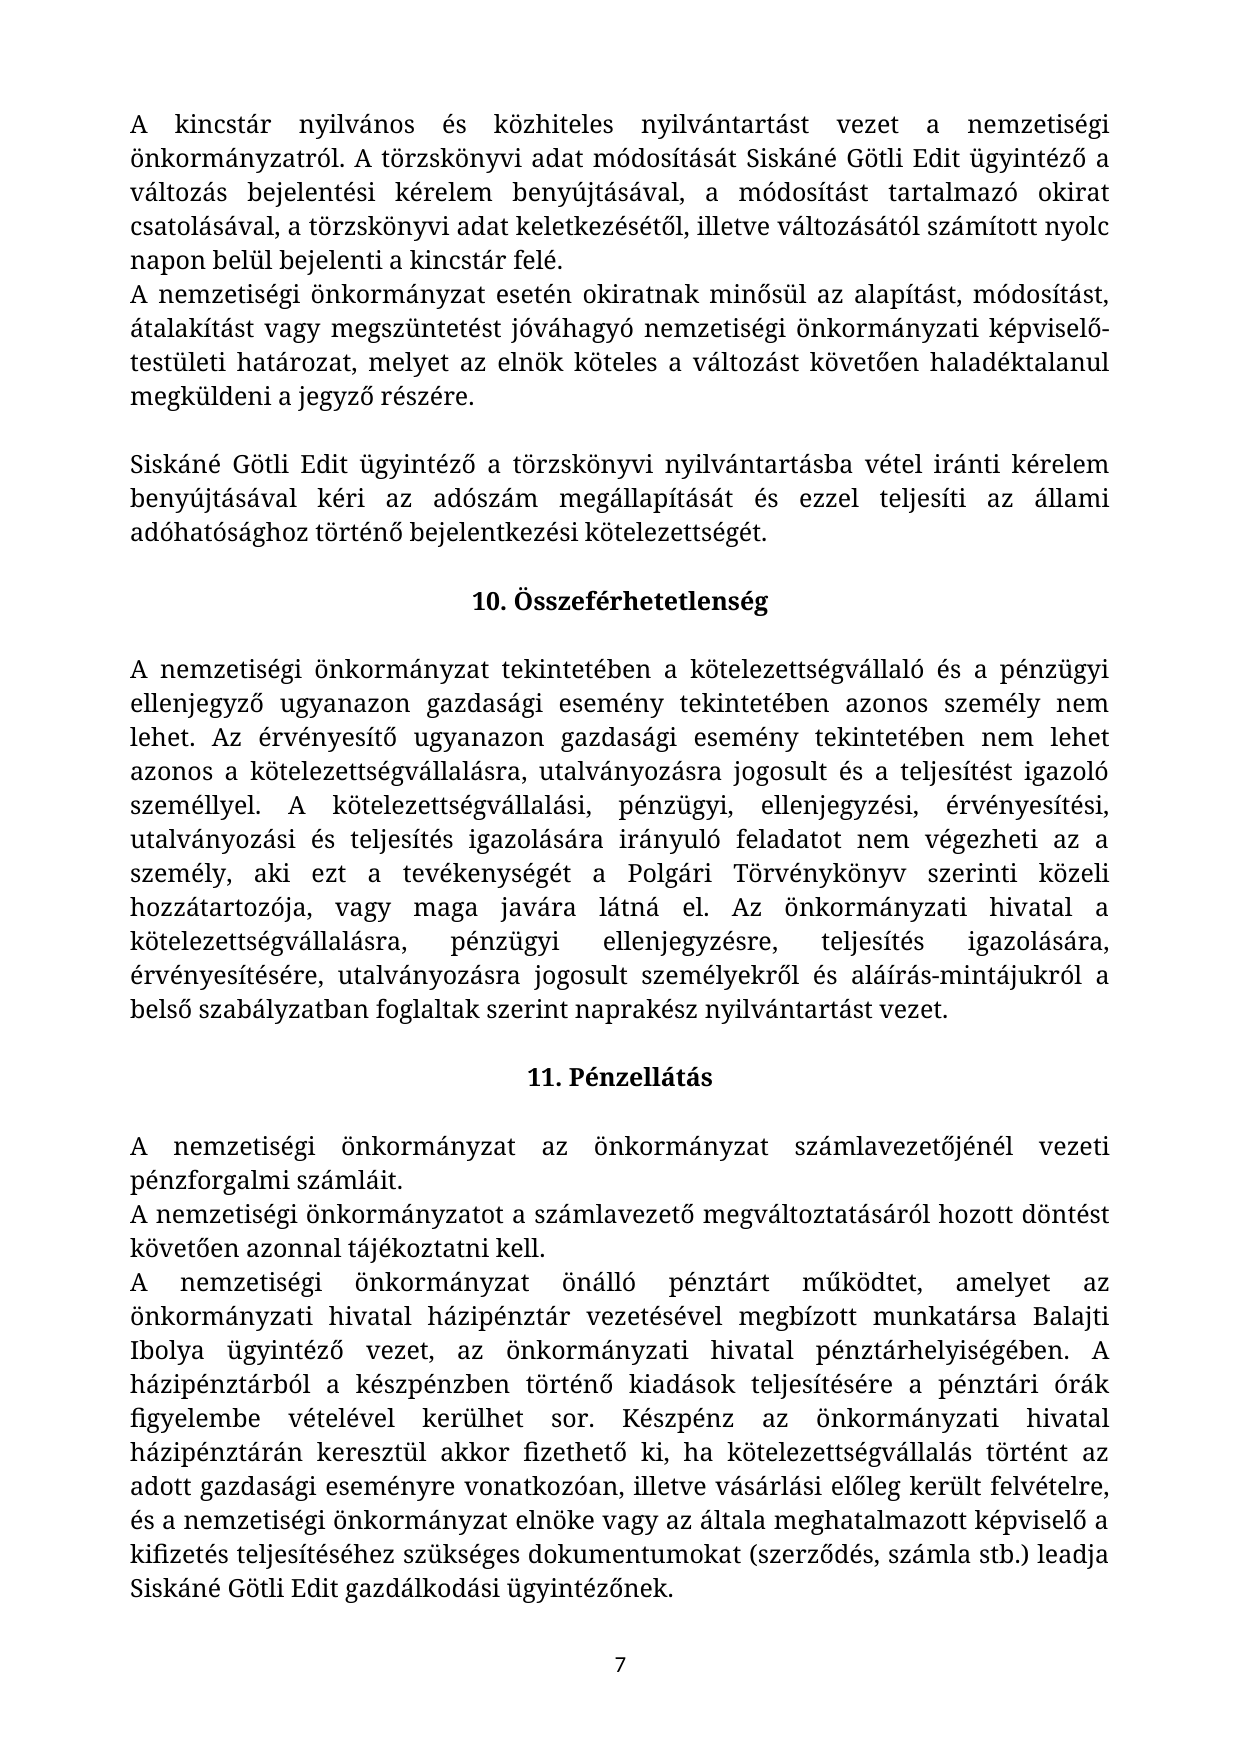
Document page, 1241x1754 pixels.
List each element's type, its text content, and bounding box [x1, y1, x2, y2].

text 10. Összeférhetetlenség [130, 583, 1110, 617]
list A nemzetiségi önkormányzat önálló pénztárt működtet, amelyet az önkormányzati hivatal házipénztár vezetésével megbízott munkatársa Balajti Ibolya ügyintéző vezet, az önkormányzati hivatal pénztárhelyiségében. A házipénztárból a készpénzben történő kiadások teljesítésére a pénztári órák figyelembe vételével kerülhet sor. Készpénz az önkormányzati hivatal házipénztárán keresztül akkor fizethető ki, ha kötelezettségvállalás történt az adott gazdasági eseményre vonatkozóan, illetve vásárlási előleg került felvételre, és a nemzetiségi önkormányzat elnöke vagy az általa meghatalmazott képviselő a kifizetés teljesítéséhez szükséges dokumentumokat (szerződés, számla stb.) leadja Siskáné Götli Edit gazdálkodási ügyintézőnek. [130, 1264, 1110, 1605]
list A nemzetiségi önkormányzat tekintetében a kötelezettségvállaló és a pénzügyi ellenjegyző ugyanazon gazdasági esemény tekintetében azonos személy nem lehet. Az érvényesítő ugyanazon gazdasági esemény tekintetében nem lehet azonos a kötelezettségvállalásra, utalványozásra jogosult és a teljesítést igazoló személlyel. A kötelezettségvállalási, pénzügyi, ellenjegyzési, érvényesítési, utalványozási és teljesítés igazolására irányuló feladatot nem végezheti az a személy, aki ezt a tevékenységét a Polgári Törvénykönyv szerinti közeli hozzátartozója, vagy maga javára látná el. Az önkormányzati hivatal a kötelezettségvállalásra, pénzügyi ellenjegyzésre, teljesítés igazolására, érvényesítésére, utalványozásra jogosult személyekről és aláírás-mintájukról a belső szabályzatban foglaltak szerint naprakész nyilvántartást vezet. [130, 651, 1110, 1026]
list A kincstár nyilvános és közhiteles nyilvántartást vezet a nemzetiségi önkormányzatról. A törzskönyvi adat módosítását Siskáné Götli Edit ügyintéző a változás bejelentési kérelem benyújtásával, a módosítást tartalmazó okirat csatolásával, a törzskönyvi adat keletkezésétől, illetve változásától számított nyolc napon belül bejelenti a kincstár felé. [130, 106, 1110, 277]
list Siskáné Götli Edit ügyintéző a törzskönyvi nyilvántartásba vétel iránti kérelem benyújtásával kéri az adószám megállapítását és ezzel teljesíti az állami adóhatósághoz történő bejelentkezési kötelezettségét. [130, 447, 1110, 549]
list A nemzetiségi önkormányzatot a számlavezető megváltoztatásáról hozott döntést követően azonnal tájékoztatni kell. [130, 1196, 1110, 1264]
list A nemzetiségi önkormányzat esetén okiratnak minősül az alapítást, módosítást, átalakítást vagy megszüntetést jóváhagyó nemzetiségi önkormányzati képviselő-testületi határozat, melyet az elnök köteles a változást követően haladéktalanul megküldeni a jegyző részére. [130, 277, 1110, 413]
list 11. Pénzellátás [130, 1060, 1110, 1094]
list A nemzetiségi önkormányzat az önkormányzat számlavezetőjénél vezeti pénzforgalmi számláit. [130, 1128, 1110, 1196]
